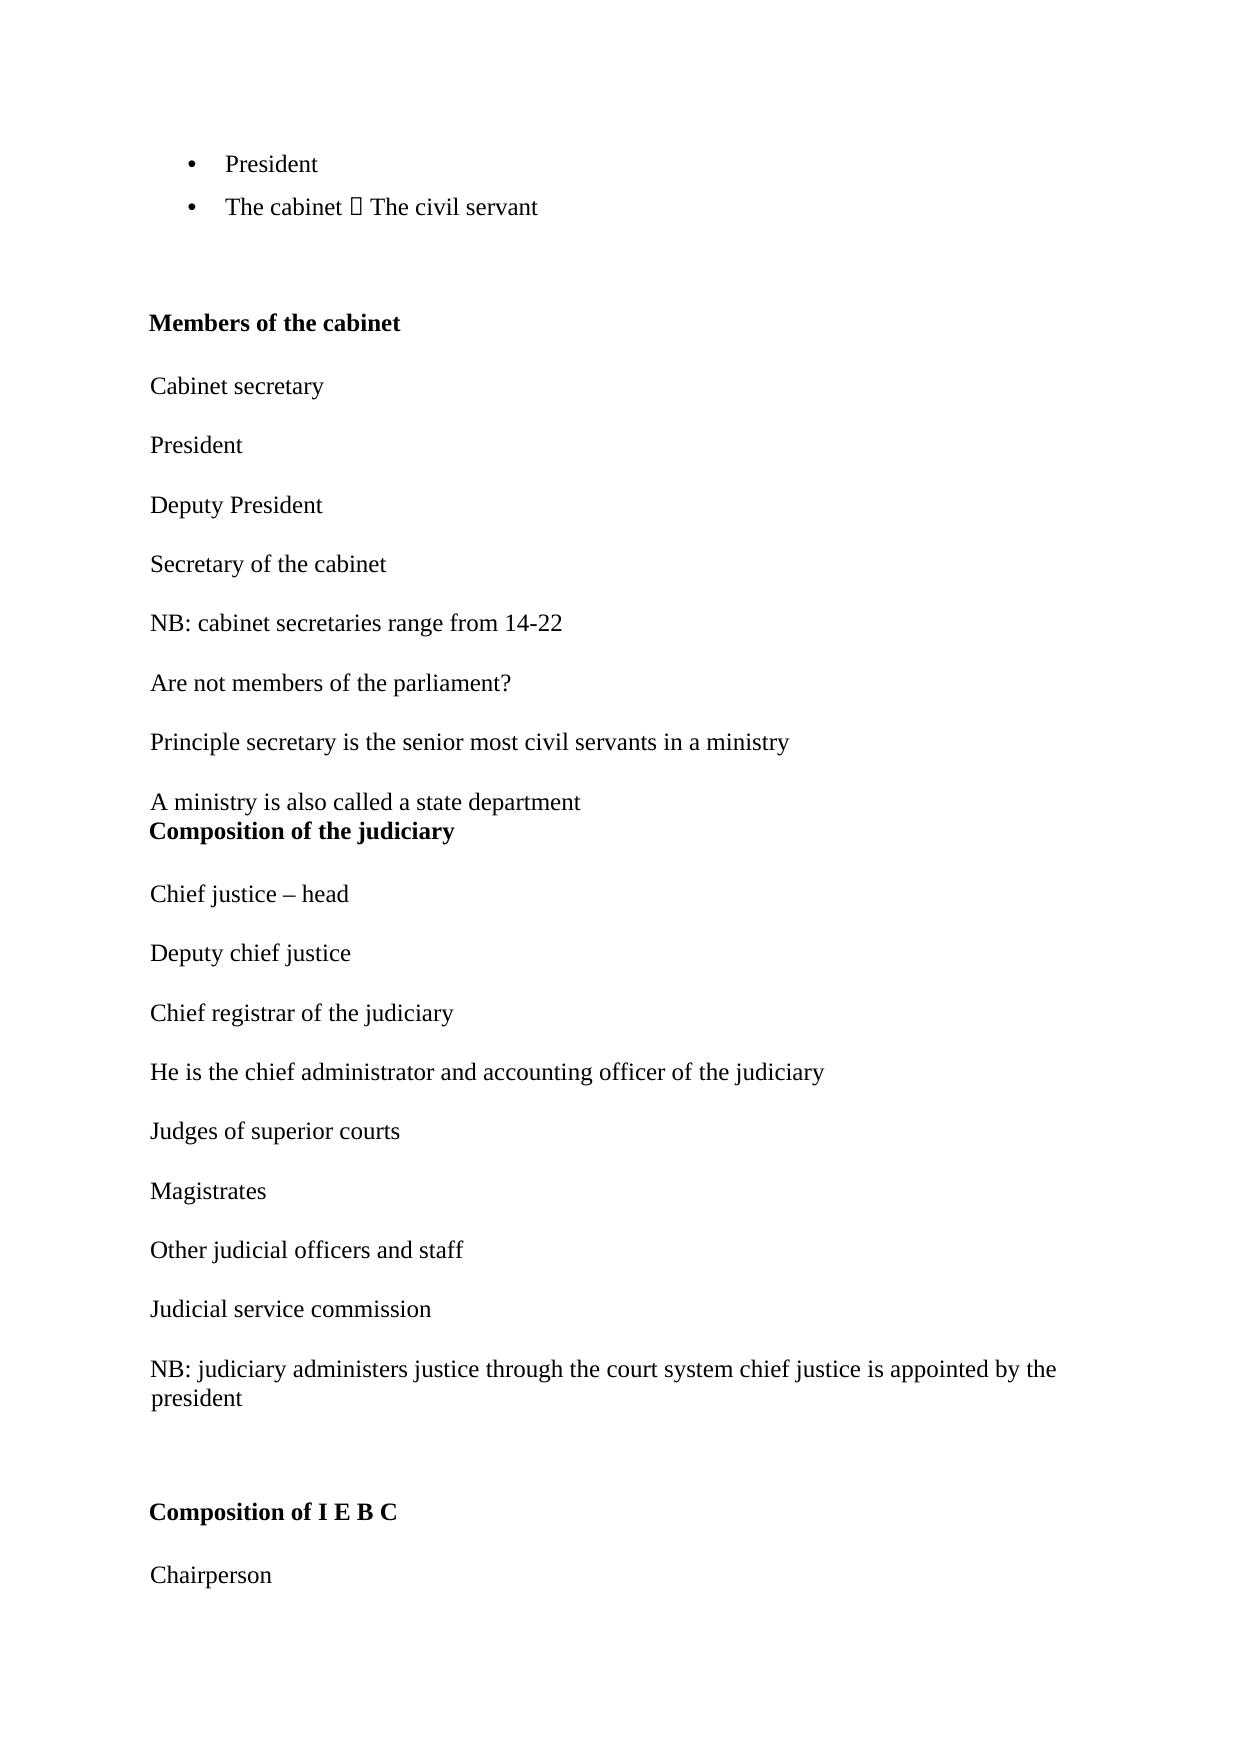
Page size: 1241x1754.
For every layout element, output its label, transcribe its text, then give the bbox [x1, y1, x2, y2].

text Other judicial officers and staff [150, 1235, 1084, 1264]
text Chairperson [150, 1560, 1084, 1589]
text Cabinet secretary [150, 371, 1084, 400]
text Magistrates [150, 1176, 1084, 1204]
text Secretary of the cabinet [150, 549, 1084, 578]
text Judges of superior courts [150, 1116, 1084, 1145]
text Deputy President [150, 490, 1084, 518]
text Are not members of the parliament? [150, 668, 1084, 697]
text Principle secretary is the senior most civil servants in a ministry [150, 727, 1084, 756]
text He is the chief administrator and accounting officer of the judiciary [150, 1057, 1084, 1086]
list The cabinet  The civil servant [187, 189, 1084, 223]
text NB: judiciary administers justice through the court system chief justice is appointed by the president [150, 1354, 1084, 1412]
text Composition of I E B C [148, 1497, 1086, 1526]
text Deputy chief justice [150, 938, 1084, 967]
text President [150, 430, 1084, 459]
text Judicial service commission [150, 1294, 1084, 1323]
text Chief justice – head [150, 879, 1084, 908]
text A ministry is also called a state department [150, 787, 1084, 815]
list President [187, 149, 1084, 178]
text Members of the cabinet [148, 308, 1086, 337]
text NB: cabinet secretaries range from 14-22 [150, 608, 1084, 637]
text Composition of the judiciary [148, 816, 1086, 845]
text Chief registrar of the judiciary [150, 998, 1084, 1026]
